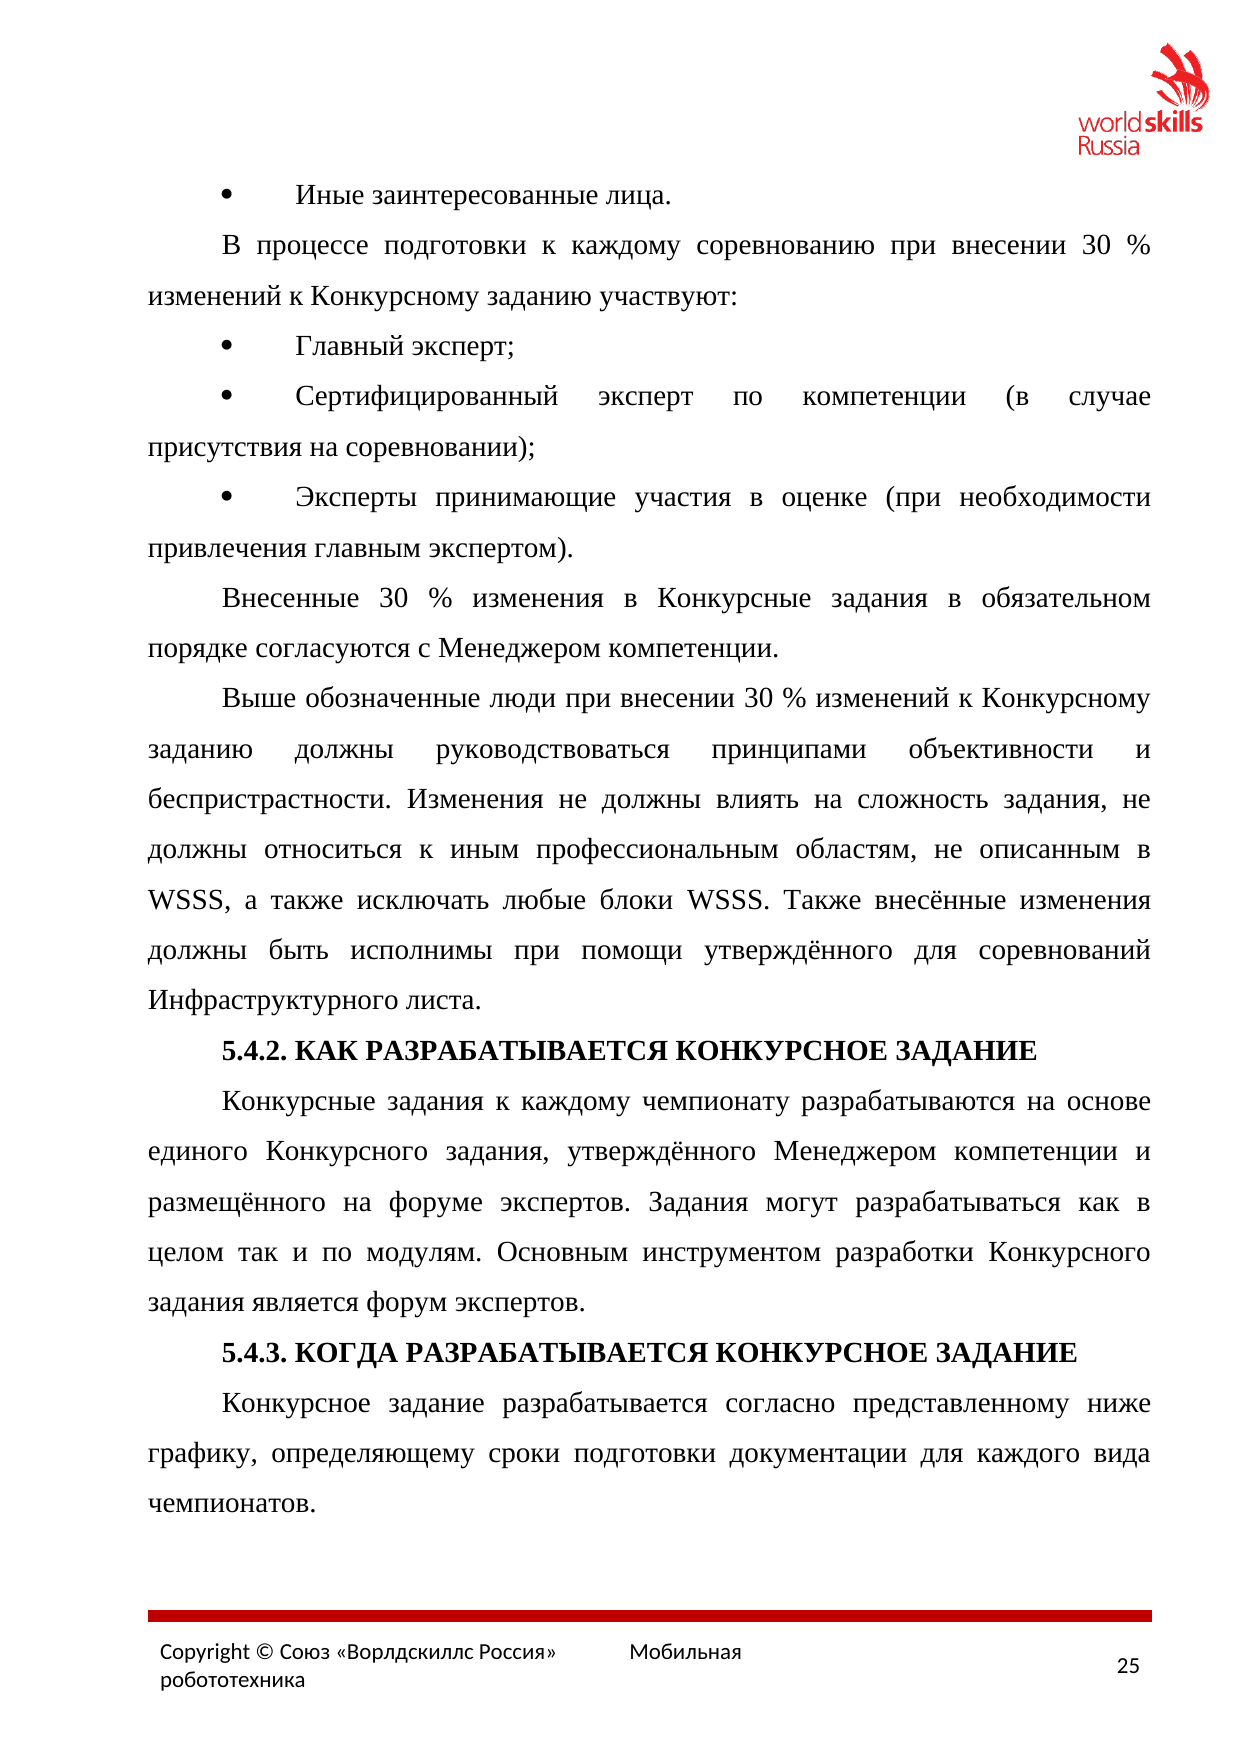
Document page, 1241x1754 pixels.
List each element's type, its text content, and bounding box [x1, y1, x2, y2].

list Сертифицированный эксперт по компетенции (в случае присутствия на соревновании); [148, 378, 1152, 462]
text Конкурсное задание разрабатывается согласно представленному ниже графику, определяющему сроки подготовки документации для каждого вида чемпионатов. [148, 1385, 1152, 1519]
text Выше обозначенные люди при внесении 30 % изменений к Конкурсному заданию должны руководствоваться принципами объективности и беспристрастности. Изменения не должны влиять на сложность задания, не должны относиться к иным профессиональным областям, не описанным в WSSS, а также исключать любые блоки WSSS. Также внесённые изменения должны быть исполнимы при помощи утверждённого для соревнований Инфраструктурного листа. [148, 681, 1152, 1016]
list Главный эксперт; [148, 328, 1152, 362]
text В процессе подготовки к каждому соревнованию при внесении 30 % изменений к Конкурсному заданию участвуют: [148, 227, 1152, 311]
subtitle 5.4.2. КАК РАЗРАБАТЫВАЕТСЯ КОНКУРСНОЕ ЗАДАНИЕ [148, 1033, 1152, 1066]
subtitle 5.4.3. КОГДА РАЗРАБАТЫВАЕТСЯ КОНКУРСНОЕ ЗАДАНИЕ [148, 1335, 1152, 1368]
list Эксперты принимающие участия в оценке (при необходимости привлечения главным экспертом). [148, 479, 1152, 563]
picture [1078, 42, 1235, 155]
list Иные заинтересованные лица. [148, 177, 1152, 211]
text Конкурсные задания к каждому чемпионату разрабатываются на основе единого Конкурсного задания, утверждённого Менеджером компетенции и размещённого на форуме экспертов. Задания могут разрабатываться как в целом так и по модулям. Основным инструментом разработки Конкурсного задания является форум экспертов. [148, 1083, 1152, 1318]
text Внесенные 30 % изменения в Конкурсные задания в обязательном порядке согласуются с Менеджером компетенции. [148, 580, 1152, 664]
